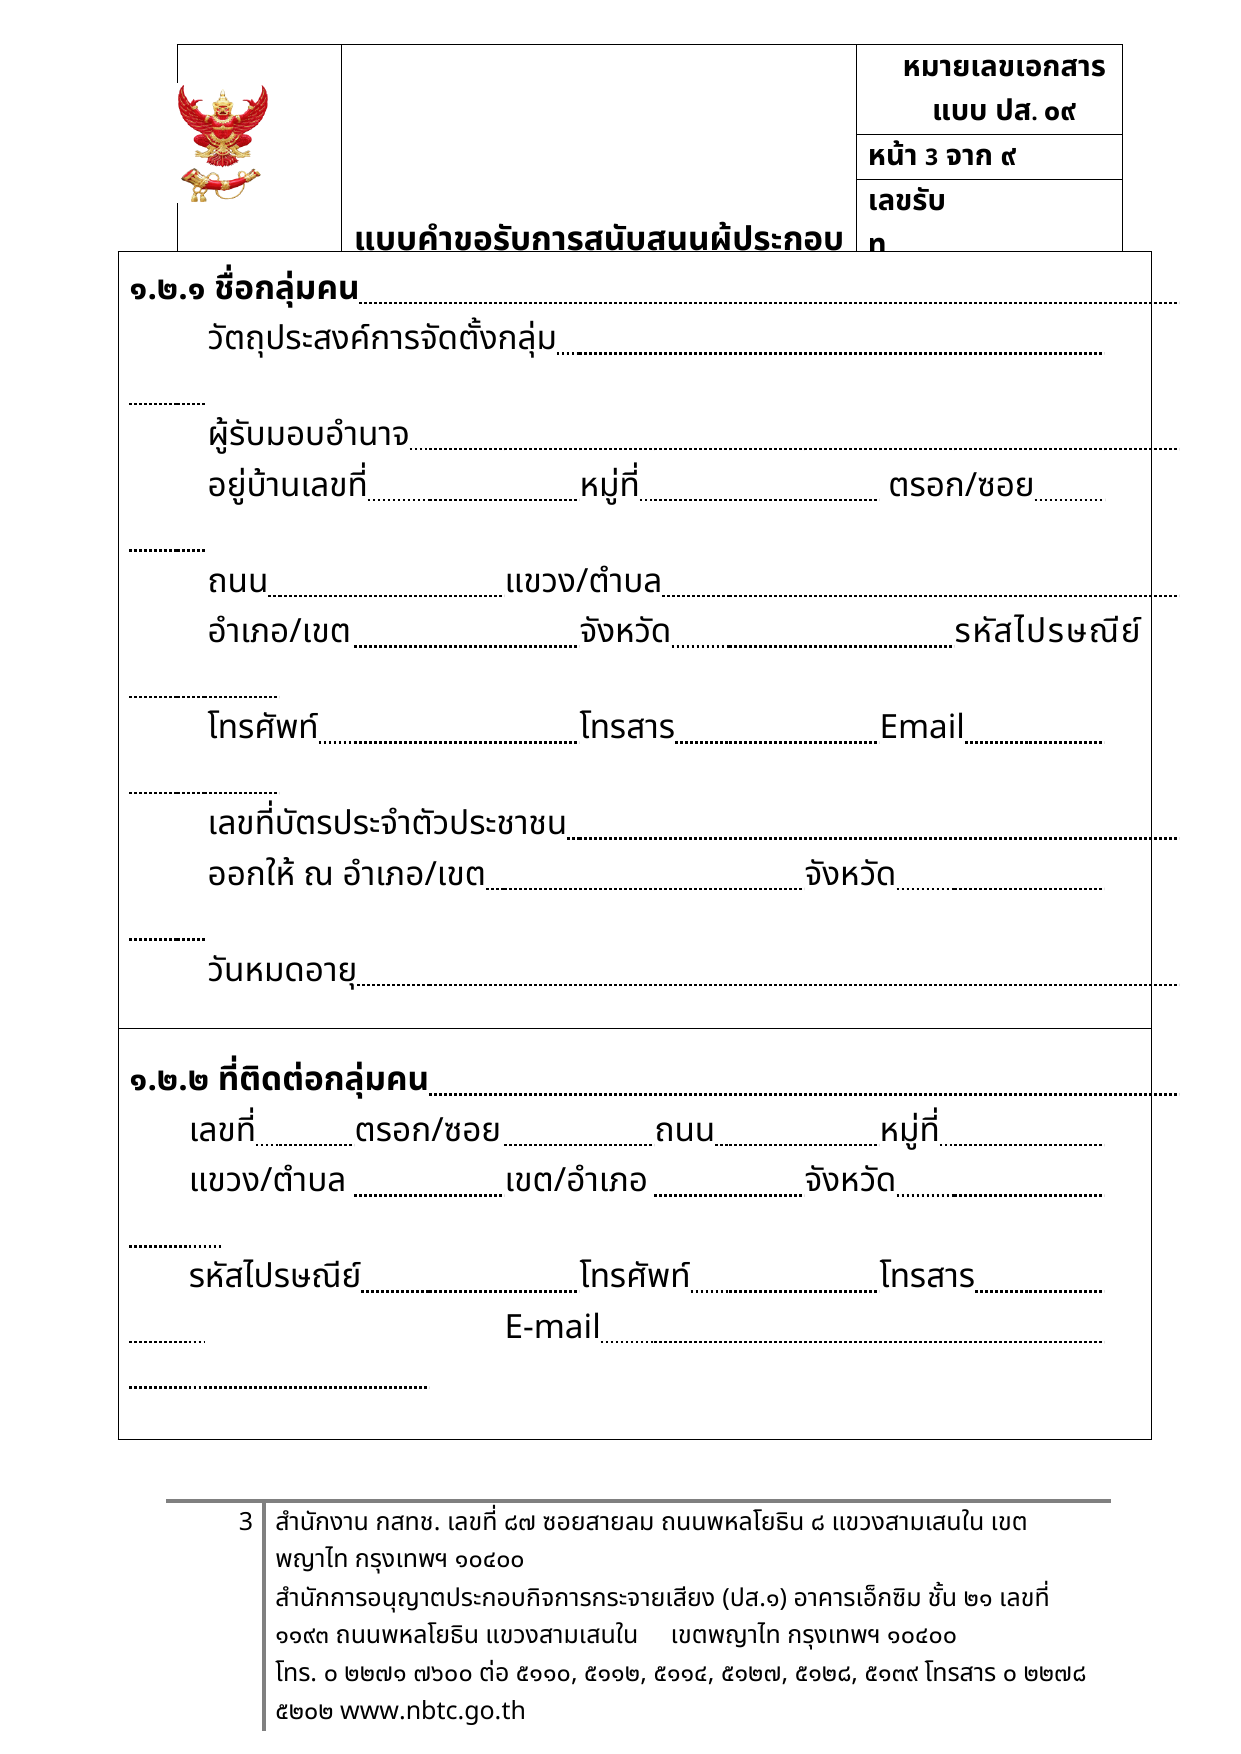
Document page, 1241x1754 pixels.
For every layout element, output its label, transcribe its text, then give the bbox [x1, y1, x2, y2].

picture [167, 83, 275, 203]
table_cell ๑.๒.๒ ที่ติดต่อกลุ่มคน เลขที่ ตรอก/ซอย ถนน หมู่ที่ แขวง/ตำบล เขต/อำเภอ จังหวัด รหัสไปรษณีย์ โทรศัพท์ โทรสาร E-mail [119, 1029, 1151, 1439]
table_cell ๑.๒.๑ ชื่อกลุ่มคน วัตถุประสงค์การจัดตั้งกลุ่ม ผู้รับมอบอำนาจ อยู่บ้านเลขที่ หมู่ที่ ตรอก/ซอย ถนน แขวง/ตำบล อำเภอ/เขต จังหวัด รหัสไปรษณีย์ โทรศัพท์ โทรสาร Email เลขที่บัตรประจำตัวประชาชน ออกให้ ณ อำเภอ/เขต จังหวัด วันหมดอายุ [119, 252, 1151, 1028]
